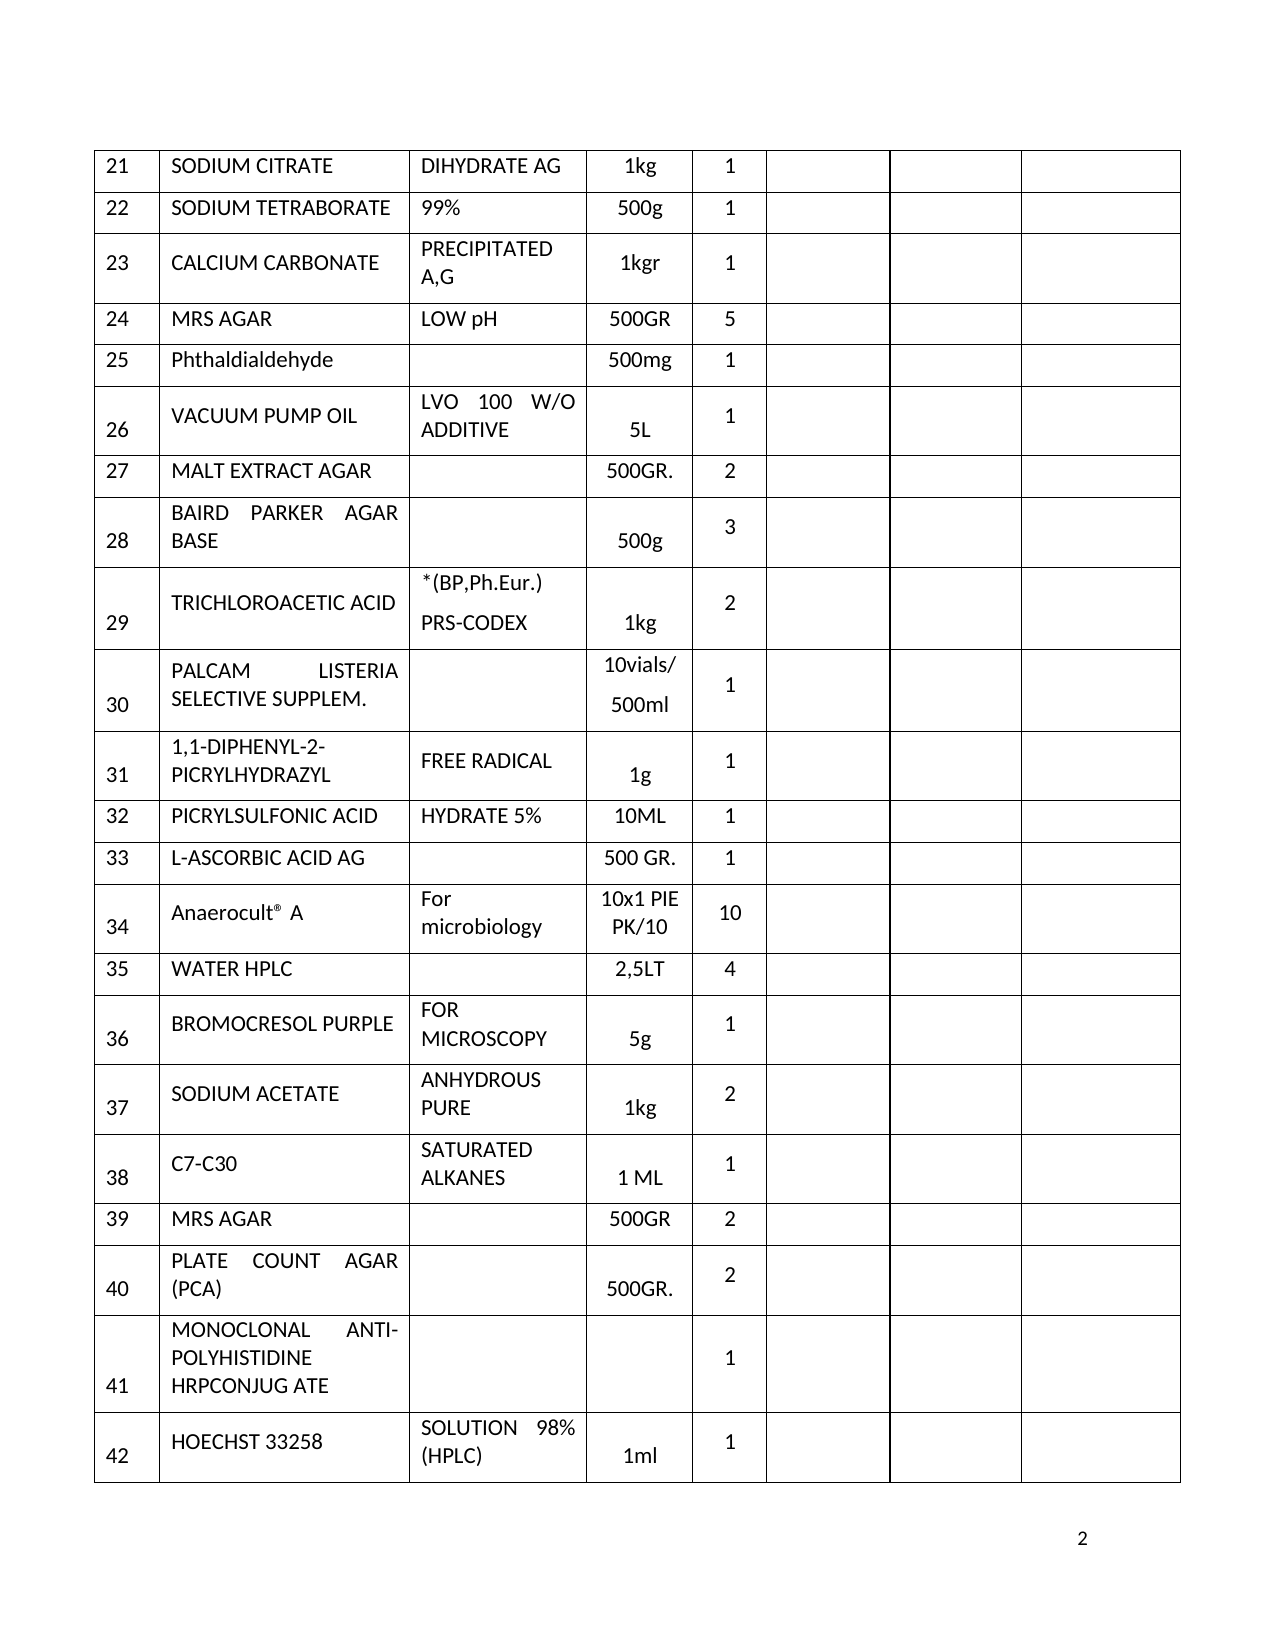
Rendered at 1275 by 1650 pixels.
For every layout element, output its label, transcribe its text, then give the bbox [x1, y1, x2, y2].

table_cell PLATE COUNT AGAR (PCA) [160, 1246, 409, 1314]
table_cell 1 [693, 193, 766, 233]
table_cell 1 [693, 1413, 766, 1482]
table_cell [891, 1413, 1021, 1482]
table_cell 24 [95, 304, 159, 344]
table_cell [1022, 996, 1180, 1064]
table_cell [410, 456, 586, 497]
table_cell 38 [95, 1135, 159, 1203]
table_cell [767, 193, 889, 233]
table_cell [767, 1246, 889, 1314]
table_cell 5 [693, 304, 766, 344]
table_cell [891, 387, 1021, 455]
table_cell C7-C30 [160, 1135, 409, 1203]
table_cell 2 [693, 1204, 766, 1245]
table_cell 22 [95, 193, 159, 233]
table_cell 1 [693, 843, 766, 883]
table_cell 26 [95, 387, 159, 455]
table_cell 21 [95, 151, 159, 192]
table_cell 34 [95, 885, 159, 953]
table_cell [1022, 1316, 1180, 1412]
table_cell 1g [587, 732, 692, 800]
table_cell SODIUM ACETATE [160, 1065, 409, 1134]
table_cell 1 [693, 650, 766, 731]
table_cell [1022, 1135, 1180, 1203]
table_cell 500GR. [587, 456, 692, 497]
table_cell BROMOCRESOL PURPLE [160, 996, 409, 1064]
table_cell [587, 1316, 692, 1412]
table_cell 5g [587, 996, 692, 1064]
table_cell 500 GR. [587, 843, 692, 883]
table_cell 35 [95, 954, 159, 994]
table_cell 28 [95, 498, 159, 567]
table_cell PALCAM LISTERIA SELECTIVE SUPPLEM. [160, 650, 409, 731]
table_cell For microbiology [410, 885, 586, 953]
table_cell SOLUTION 98% (HPLC) [410, 1413, 586, 1482]
table_cell 27 [95, 456, 159, 497]
table_cell [410, 954, 586, 994]
table_cell 500g [587, 498, 692, 567]
table_cell 500g [587, 193, 692, 233]
table_cell 99% [410, 193, 586, 233]
table_cell [891, 1065, 1021, 1134]
table_cell MALT EXTRACT AGAR [160, 456, 409, 497]
table_cell 1 [693, 151, 766, 192]
table_cell 1ml [587, 1413, 692, 1482]
table_cell PICRYLSULFONIC ACID [160, 801, 409, 842]
table_cell 1 ML [587, 1135, 692, 1203]
table_cell [891, 1316, 1021, 1412]
table_cell 23 [95, 234, 159, 303]
table_cell [767, 801, 889, 842]
table_cell MRS AGAR [160, 304, 409, 344]
table_cell 1kg [587, 568, 692, 649]
table_cell TRICHLOROACETIC ACID [160, 568, 409, 649]
table_cell [1022, 345, 1180, 386]
table_cell 2,5LT [587, 954, 692, 994]
table_cell SATURATED ALKANES [410, 1135, 586, 1203]
table_cell [410, 1246, 586, 1314]
table_cell [767, 1135, 889, 1203]
table_cell 31 [95, 732, 159, 800]
table_cell 10 [693, 885, 766, 953]
table_cell [1022, 498, 1180, 567]
table_cell MONOCLONAL ANTI-POLYHISTIDINE HRPCONJUG ATE [160, 1316, 409, 1412]
table_cell 25 [95, 345, 159, 386]
table_cell [891, 456, 1021, 497]
table_cell [1022, 732, 1180, 800]
table_cell [891, 304, 1021, 344]
table_cell [891, 345, 1021, 386]
table_cell 1 [693, 345, 766, 386]
table_cell [1022, 151, 1180, 192]
table_cell Anaerocult® A [160, 885, 409, 953]
table_cell [1022, 304, 1180, 344]
table_cell 1kgr [587, 234, 692, 303]
table_cell [1022, 954, 1180, 994]
table_cell 2 [693, 1246, 766, 1314]
table_cell [1022, 568, 1180, 649]
table_cell 29 [95, 568, 159, 649]
table_cell 3 [693, 498, 766, 567]
table_cell DIHYDRATE AG [410, 151, 586, 192]
table_cell [891, 498, 1021, 567]
table_cell [891, 843, 1021, 883]
table_cell [1022, 650, 1180, 731]
table_cell [767, 732, 889, 800]
table_cell WATER HPLC [160, 954, 409, 994]
table_cell [767, 1204, 889, 1245]
table_cell 41 [95, 1316, 159, 1412]
table_cell 500GR [587, 304, 692, 344]
table_cell [410, 1204, 586, 1245]
table_cell [891, 193, 1021, 233]
table_cell [767, 345, 889, 386]
table_cell [767, 568, 889, 649]
table_cell 500GR [587, 1204, 692, 1245]
table_cell LVO 100 W/O ADDITIVE [410, 387, 586, 455]
table_cell 40 [95, 1246, 159, 1314]
table_cell [891, 885, 1021, 953]
table_cell 36 [95, 996, 159, 1064]
table_cell 37 [95, 1065, 159, 1134]
table_cell [767, 304, 889, 344]
table_cell 500mg [587, 345, 692, 386]
table_cell [1022, 801, 1180, 842]
table_cell 10vials/ 500ml [587, 650, 692, 731]
table_cell 33 [95, 843, 159, 883]
table_cell [891, 1135, 1021, 1203]
table_cell [891, 1204, 1021, 1245]
table_cell FREE RADICAL [410, 732, 586, 800]
table_cell ANHYDROUS PURE [410, 1065, 586, 1134]
table_cell [410, 498, 586, 567]
table_cell [767, 1065, 889, 1134]
table_cell [1022, 387, 1180, 455]
table_cell SODIUM TETRABORATE [160, 193, 409, 233]
table_cell [1022, 234, 1180, 303]
table_cell [767, 954, 889, 994]
table_cell 1 [693, 1135, 766, 1203]
table_cell HYDRATE 5% [410, 801, 586, 842]
table_cell [767, 885, 889, 953]
table_cell [1022, 885, 1180, 953]
table_cell [767, 996, 889, 1064]
table_cell SODIUM CITRATE [160, 151, 409, 192]
table_cell CALCIUM CARBONATE [160, 234, 409, 303]
table_cell [410, 843, 586, 883]
table_cell 2 [693, 456, 766, 497]
table_cell BAIRD PARKER AGAR BASE [160, 498, 409, 567]
table_cell [891, 151, 1021, 192]
table_cell 500GR. [587, 1246, 692, 1314]
table_cell 1 [693, 732, 766, 800]
table_cell [767, 234, 889, 303]
table_cell 39 [95, 1204, 159, 1245]
table_cell [891, 650, 1021, 731]
table_cell 1 [693, 387, 766, 455]
table_cell [1022, 843, 1180, 883]
table_cell [767, 151, 889, 192]
table_cell 1kg [587, 1065, 692, 1134]
table_cell [410, 1316, 586, 1412]
table_cell Phthaldialdehyde [160, 345, 409, 386]
table_cell FOR MICROSCOPY [410, 996, 586, 1064]
table_cell [891, 1246, 1021, 1314]
table_cell MRS AGAR [160, 1204, 409, 1245]
table_cell 1 [693, 996, 766, 1064]
table_cell *(BP,Ph.Eur.) PRS-CODEX [410, 568, 586, 649]
table_cell [767, 387, 889, 455]
table_cell [891, 996, 1021, 1064]
table_cell 2 [693, 568, 766, 649]
table_cell LOW pH [410, 304, 586, 344]
table_cell 1 [693, 234, 766, 303]
table_cell VACUUM PUMP OIL [160, 387, 409, 455]
table_cell [767, 650, 889, 731]
table_cell L-ASCORBIC ACID AG [160, 843, 409, 883]
table_cell [1022, 1065, 1180, 1134]
table_cell HOECHST 33258 [160, 1413, 409, 1482]
table_cell 32 [95, 801, 159, 842]
table_cell [1022, 1246, 1180, 1314]
table_cell [410, 345, 586, 386]
table_cell [1022, 456, 1180, 497]
table_cell [767, 456, 889, 497]
table_cell [767, 1413, 889, 1482]
table_cell [891, 732, 1021, 800]
table_cell [767, 843, 889, 883]
table_cell 42 [95, 1413, 159, 1482]
table_cell [767, 498, 889, 567]
table_cell [410, 650, 586, 731]
table_cell 2 [693, 1065, 766, 1134]
table_cell [891, 234, 1021, 303]
table_cell [891, 568, 1021, 649]
table_cell 4 [693, 954, 766, 994]
table_cell 1 [693, 1316, 766, 1412]
table_cell [891, 954, 1021, 994]
table_cell [1022, 193, 1180, 233]
table_cell [891, 801, 1021, 842]
table_cell [1022, 1204, 1180, 1245]
table_cell 1kg [587, 151, 692, 192]
table_cell 1 [693, 801, 766, 842]
table_cell 1,1-DIPHENYL-2-PICRYLHYDRAZYL [160, 732, 409, 800]
table_cell [767, 1316, 889, 1412]
table_cell 10ML [587, 801, 692, 842]
table_cell PRECIPITATED A,G [410, 234, 586, 303]
table_cell 5L [587, 387, 692, 455]
table_cell 10x1 PIE PK/10 [587, 885, 692, 953]
table_cell 30 [95, 650, 159, 731]
table_cell [1022, 1413, 1180, 1482]
